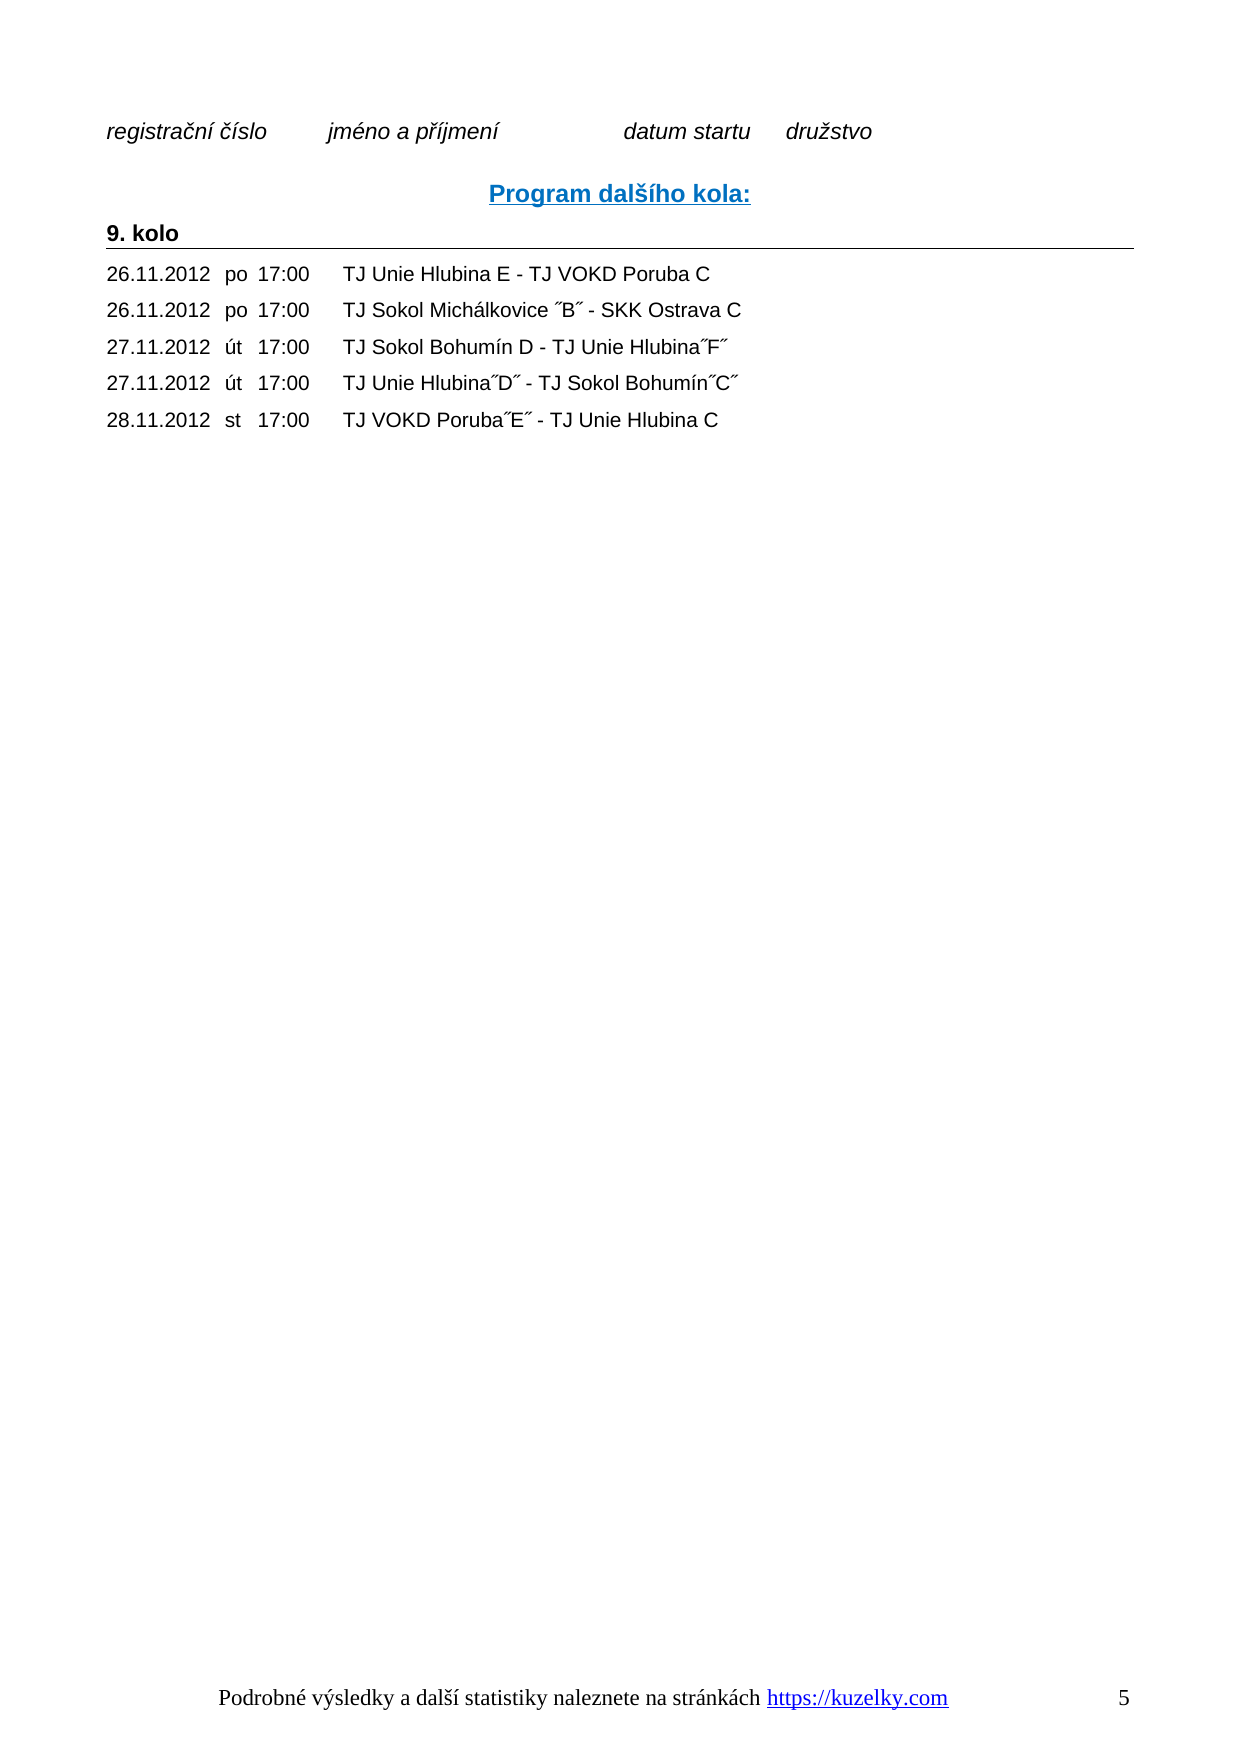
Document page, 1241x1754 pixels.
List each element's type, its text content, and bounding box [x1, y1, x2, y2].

text 26.11.2012 po 17:00 TJ Unie Hlubina E - TJ VOKD Poruba C [106, 262, 1134, 286]
text registrační číslo jméno a příjmení datum startu družstvo [106, 118, 1134, 144]
text Program dalšího kola: [94, 178, 1145, 207]
text 27.11.2012 út 17:00 TJ Sokol Bohumín D - TJ Unie Hlubina˝F˝ [106, 335, 1134, 359]
text 9. kolo [106, 220, 1134, 248]
text 27.11.2012 út 17:00 TJ Unie Hlubina˝D˝ - TJ Sokol Bohumín˝C˝ [106, 371, 1134, 395]
text 28.11.2012 st 17:00 TJ VOKD Poruba˝E˝ - TJ Unie Hlubina C [106, 408, 1134, 432]
text 26.11.2012 po 17:00 TJ Sokol Michálkovice ˝B˝ - SKK Ostrava C [106, 298, 1134, 322]
